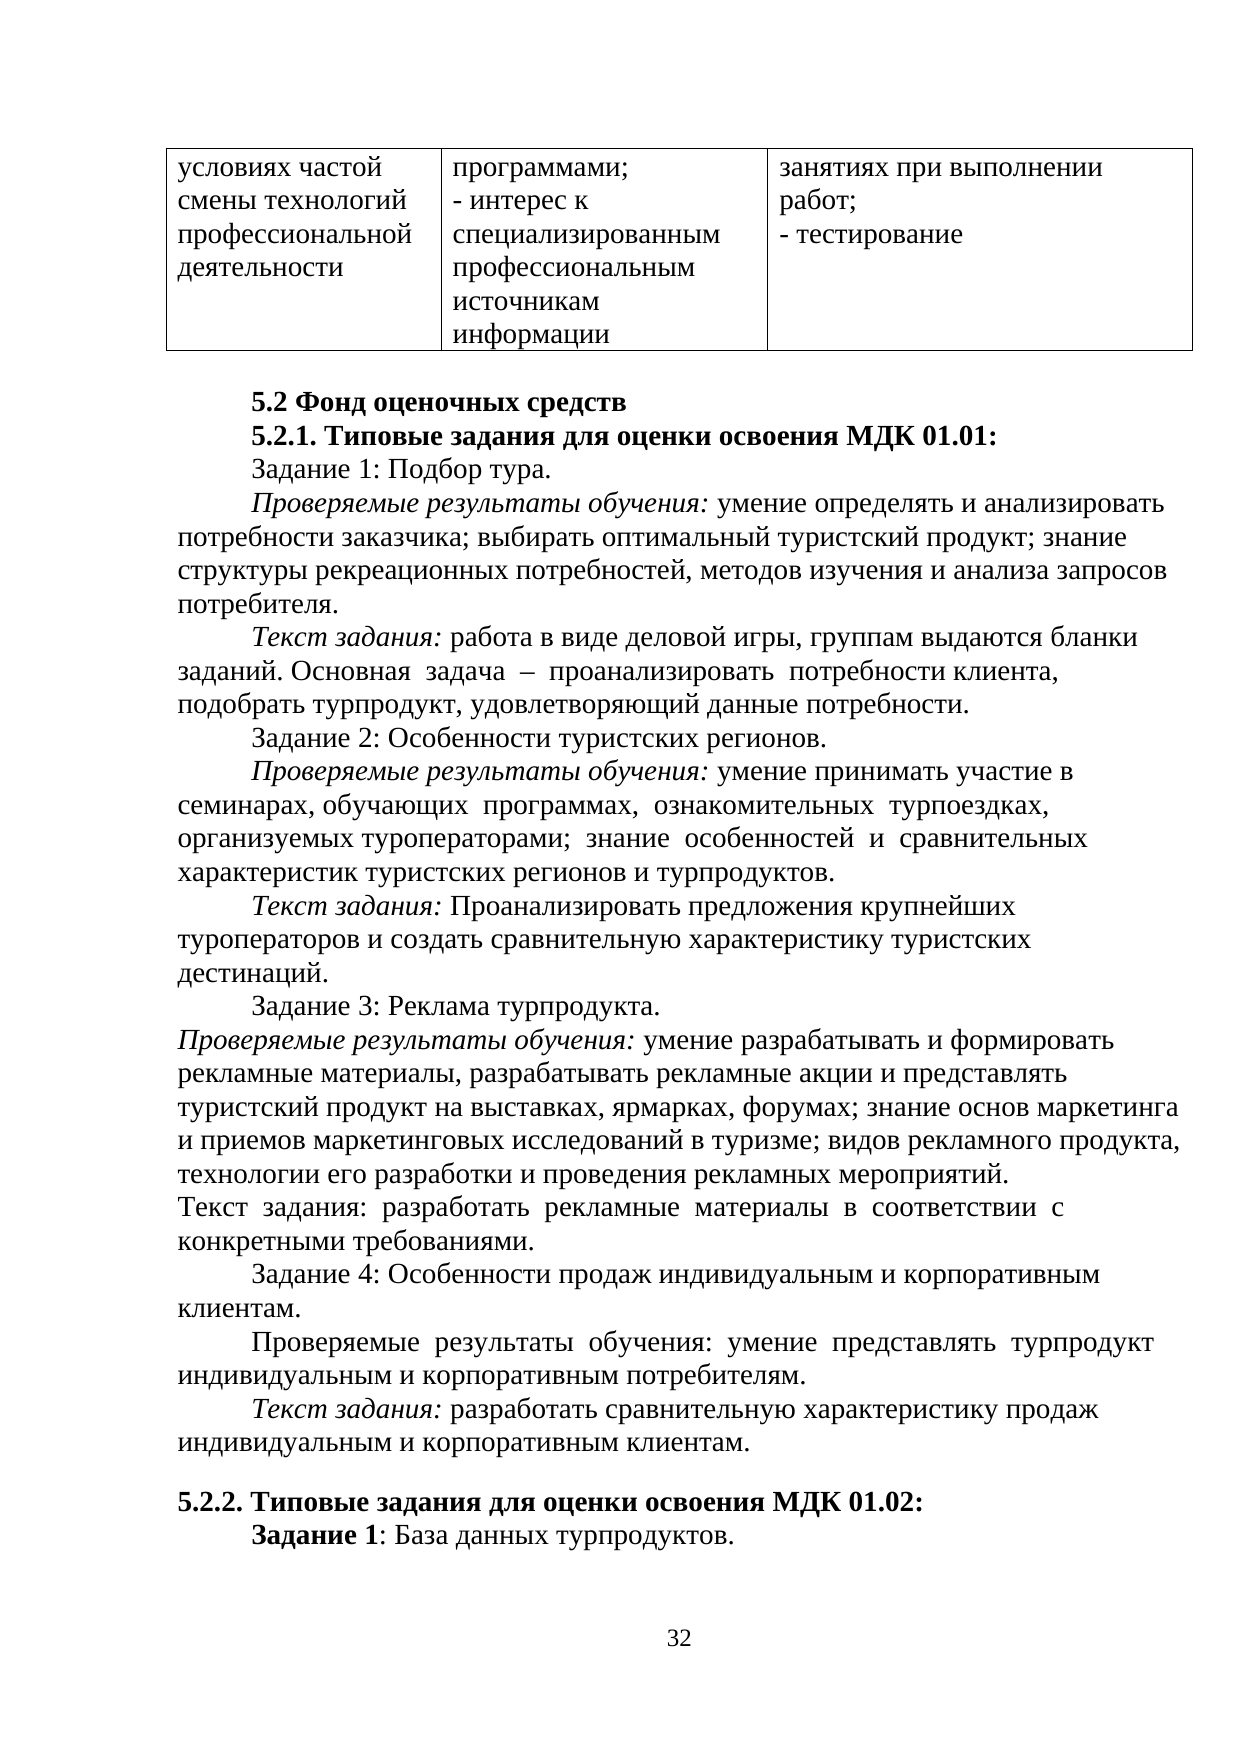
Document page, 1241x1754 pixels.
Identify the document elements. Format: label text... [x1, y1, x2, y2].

text Проверяемые результаты обучения: умение представлять турпродукт [177, 1324, 1181, 1357]
text индивидуальным и корпоративным потребителям. [177, 1357, 1181, 1391]
text конкретными требованиями. [177, 1223, 1181, 1257]
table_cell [768, 149, 1192, 350]
text Текст задания: разработать рекламные материалы в соответствии с [177, 1189, 1181, 1223]
text 5.2.1. Типовые задания для оценки освоения МДК 01.01: [177, 418, 1181, 452]
text Задание 2: Особенности туристских регионов. [177, 720, 1181, 753]
text потребителя. [177, 586, 1181, 619]
text индивидуальным и корпоративным клиентам. [177, 1424, 1181, 1458]
text структуры рекреационных потребностей, методов изучения и анализа запросов [177, 552, 1181, 586]
text клиентам. [177, 1290, 1181, 1324]
text рекламные материалы, разрабатывать рекламные акции и представлять [177, 1055, 1181, 1089]
text потребности заказчика; выбирать оптимальный туристский продукт; знание [177, 519, 1181, 552]
text Задание 1: База данных турпродуктов. [177, 1517, 1181, 1551]
text туристский продукт на выставках, ярмарках, форумах; знание основ маркетинга [177, 1089, 1181, 1122]
text Текст задания: разработать сравнительную характеристику продаж [177, 1391, 1181, 1424]
text Проверяемые результаты обучения: умение принимать участие в семинарах, обучающих программах, ознакомительных турпоездках, организуемых туроператорами; знание особенностей и сравнительных характеристик туристских регионов и турпродуктов. [177, 753, 1181, 888]
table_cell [167, 149, 441, 350]
text 5.2.2. Типовые задания для оценки освоения МДК 01.02: [177, 1484, 1181, 1517]
text Задание 3: Реклама турпродукта. [177, 988, 1181, 1022]
text Задание 1: Подбор тура. [177, 452, 1181, 485]
text Текст задания: работа в виде деловой игры, группам выдаются бланки заданий. Основная задача – проанализировать потребности клиента, подобрать турпродукт, удовлетворяющий данные потребности. [177, 619, 1181, 720]
text 5.2 Фонд оценочных средств [177, 384, 1181, 418]
text Проверяемые результаты обучения: умение разрабатывать и формировать [177, 1022, 1181, 1055]
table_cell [442, 149, 767, 350]
text Текст задания: Проанализировать предложения крупнейших туроператоров и создать сравнительную характеристику туристских дестинаций. [177, 888, 1181, 988]
text и приемов маркетинговых исследований в туризме; видов рекламного продукта, [177, 1122, 1181, 1156]
text Проверяемые результаты обучения: умение определять и анализировать [177, 485, 1181, 519]
text Задание 4: Особенности продаж индивидуальным и корпоративным [177, 1257, 1181, 1290]
text технологии его разработки и проведения рекламных мероприятий. [177, 1156, 1181, 1189]
